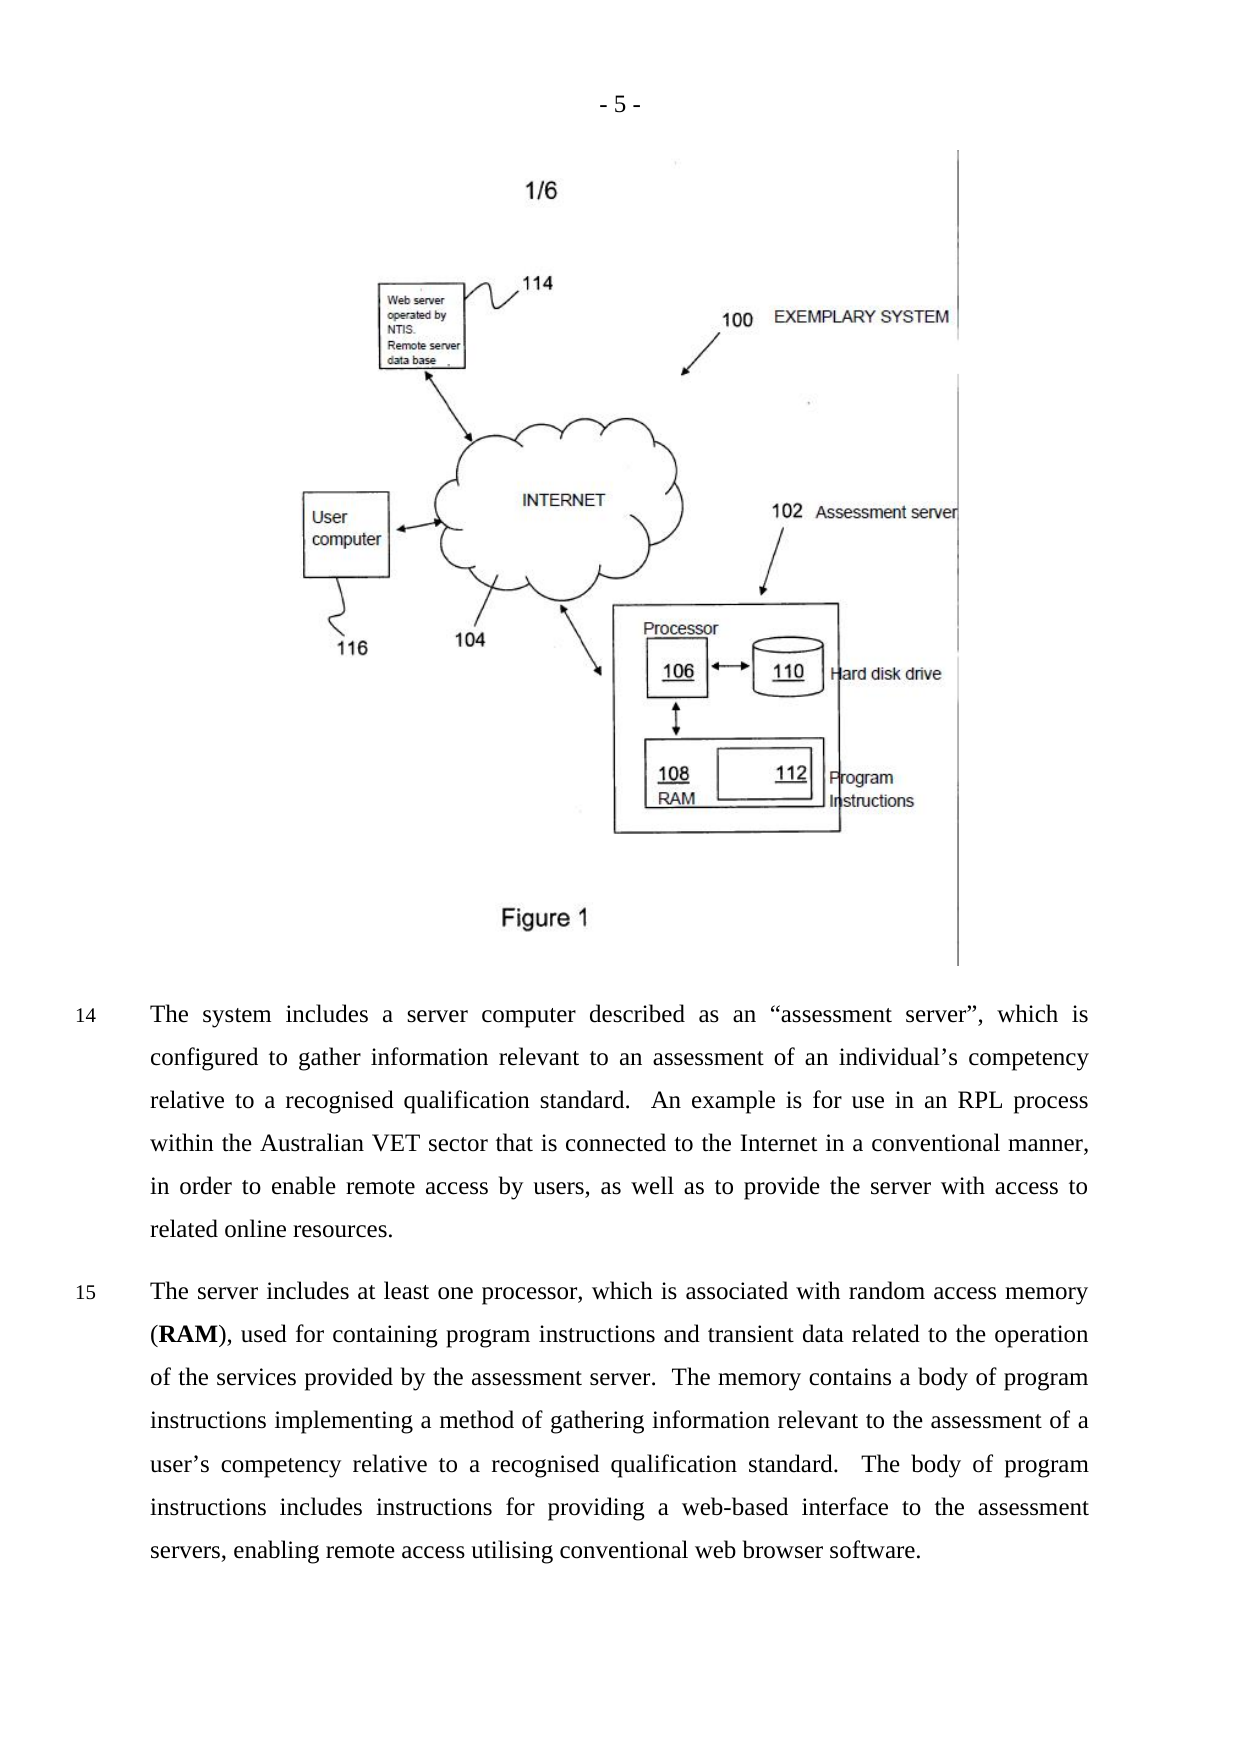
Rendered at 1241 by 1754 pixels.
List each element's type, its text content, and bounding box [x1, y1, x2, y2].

picture [280, 150, 960, 966]
text The server includes at least one processor, which is associated with random access memory (RAM), used for containing program instructions and transient data related to the operation of the services provided by the assessment server. The memory contains a body of program instructions implementing a method of gathering information relevant to the assessment of a user’s competency relative to a recognised qualification standard. The body of program instructions includes instructions for providing a web-based interface to the assessment servers, enabling remote access utilising conventional web browser software. [75, 1276, 1090, 1564]
text The system includes a server computer described as an “assessment server”, which is configured to gather information relevant to an assessment of an individual’s competency relative to a recognised qualification standard. An example is for use in an RPL process within the Australian VET sector that is connected to the Internet in a conventional manner, in order to enable remote access by users, as well as to provide the server with access to related online resources. [75, 999, 1090, 1243]
